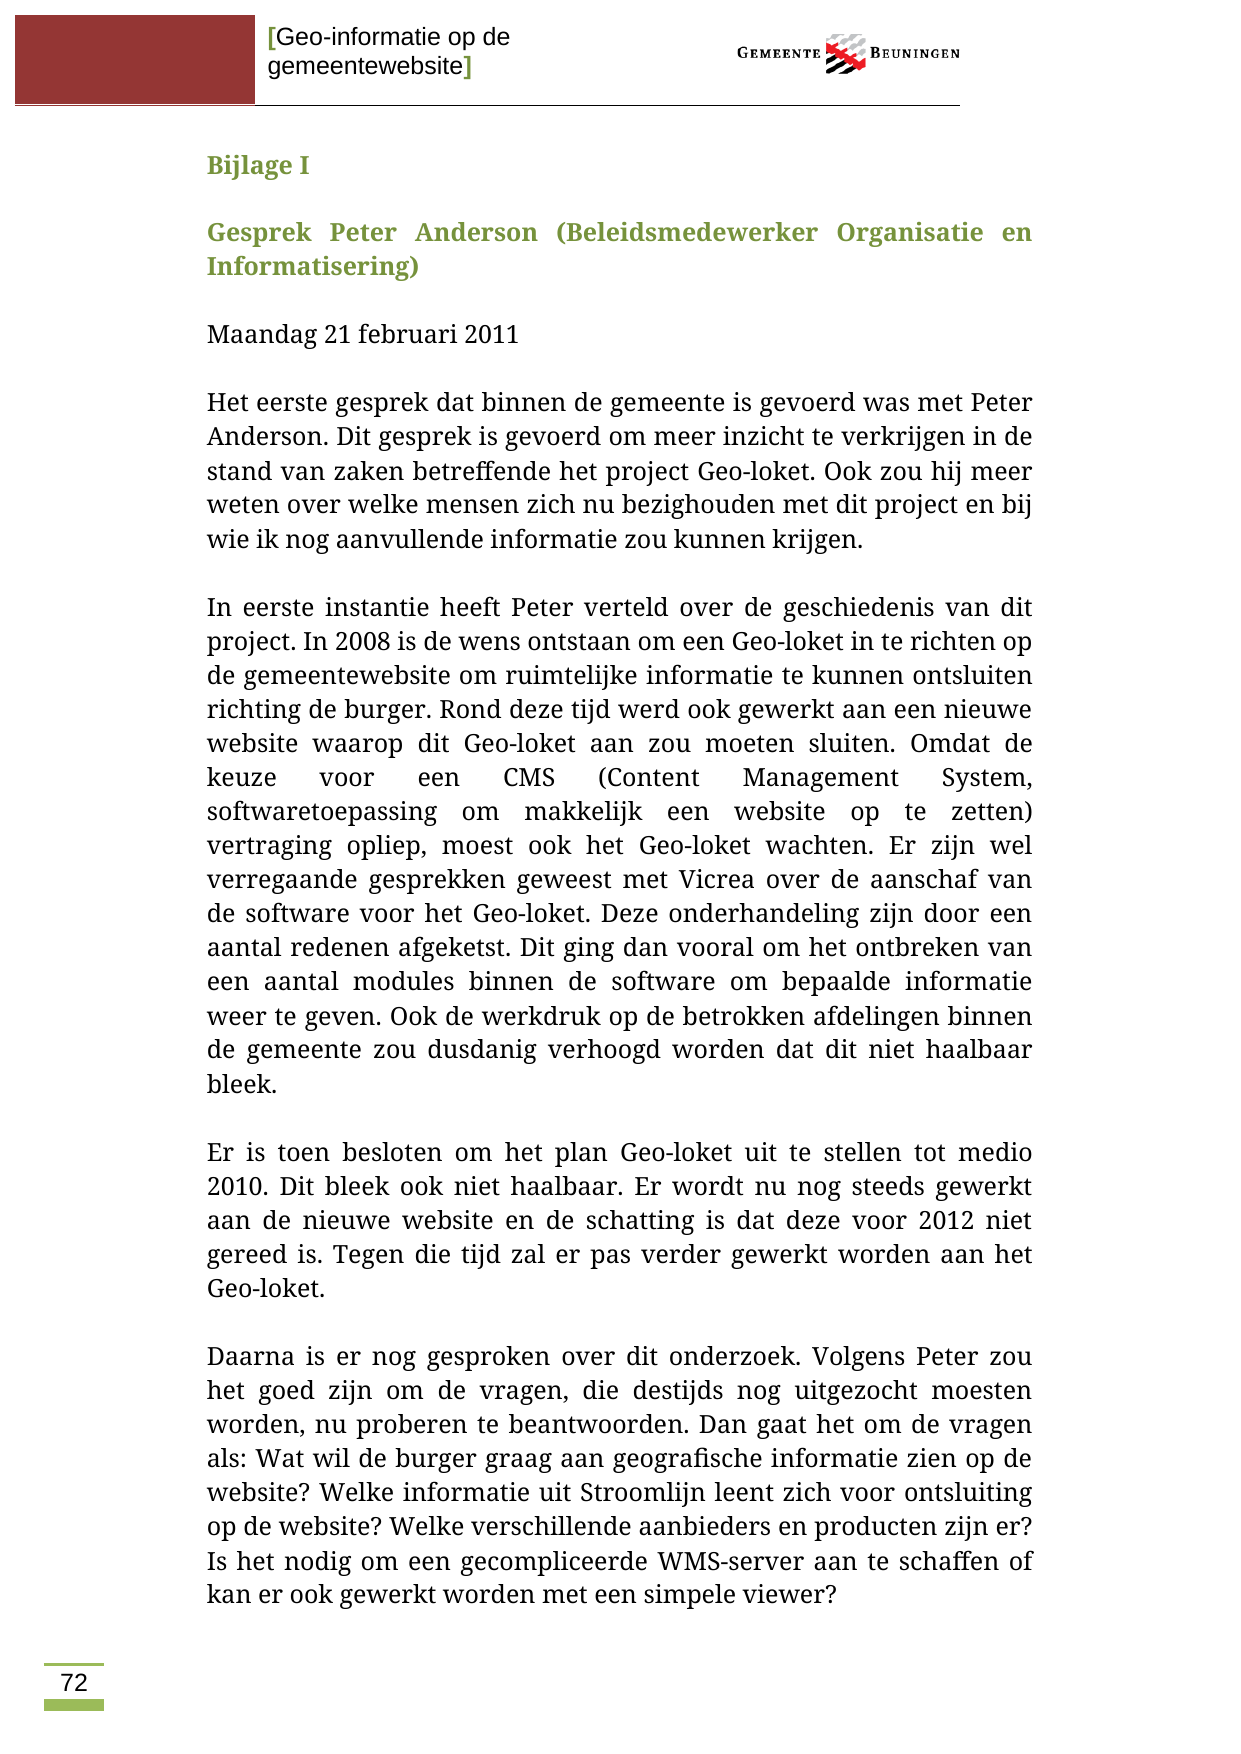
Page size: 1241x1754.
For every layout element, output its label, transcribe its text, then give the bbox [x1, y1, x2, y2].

text Het eerste gesprek dat binnen de gemeente is gevoerd was met Peter Anderson. Dit gesprek is gevoerd om meer inzicht te verkrijgen in de stand van zaken betreffende het project Geo-loket. Ook zou hij meer weten over welke mensen zich nu bezighouden met dit project en bij wie ik nog aanvullende informatie zou kunnen krijgen. [207, 385, 1033, 555]
text Gesprek Peter Anderson (Beleidsmedewerker Organisatie en Informatisering) [207, 215, 1033, 283]
text In eerste instantie heeft Peter verteld over de geschiedenis van dit project. In 2008 is de wens ontstaan om een Geo-loket in te richten op de gemeentewebsite om ruimtelijke informatie te kunnen ontsluiten richting de burger. Rond deze tijd werd ook gewerkt aan een nieuwe website waarop dit Geo-loket aan zou moeten sluiten. Omdat de keuze voor een CMS (Content Management System, softwaretoepassing om makkelijk een website op te zetten) vertraging opliep, moest ook het Geo-loket wachten. Er zijn wel verregaande gesprekken geweest met Vicrea over de aanschaf van de software voor het Geo-loket. Deze onderhandeling zijn door een aantal redenen afgeketst. Dit ging dan vooral om het ontbreken van een aantal modules binnen de software om bepaalde informatie weer te geven. Ook de werkdruk op de betrokken afdelingen binnen de gemeente zou dusdanig verhoogd worden dat dit niet haalbaar bleek. [207, 589, 1033, 1100]
text Maandag 21 februari 2011 [207, 317, 1033, 351]
text Daarna is er nog gesproken over dit onderzoek. Volgens Peter zou het goed zijn om de vragen, die destijds nog uitgezocht moesten worden, nu proberen te beantwoorden. Dan gaat het om de vragen als: Wat wil de burger graag aan geografische informatie zien op de website? Welke informatie uit Stroomlijn leent zich voor ontsluiting op de website? Welke verschillende aanbieders en producten zijn er? Is het nodig om een gecompliceerde WMS-server aan te schaffen of kan er ook gewerkt worden met een simpele viewer? [207, 1339, 1033, 1611]
picture [737, 30, 960, 74]
text Bijlage I [207, 148, 1093, 182]
text Er is toen besloten om het plan Geo-loket uit te stellen tot medio 2010. Dit bleek ook niet haalbaar. Er wordt nu nog steeds gewerkt aan de nieuwe website en de schatting is dat deze voor 2012 niet gereed is. Tegen die tijd zal er pas verder gewerkt worden aan het Geo-loket. [207, 1134, 1033, 1305]
